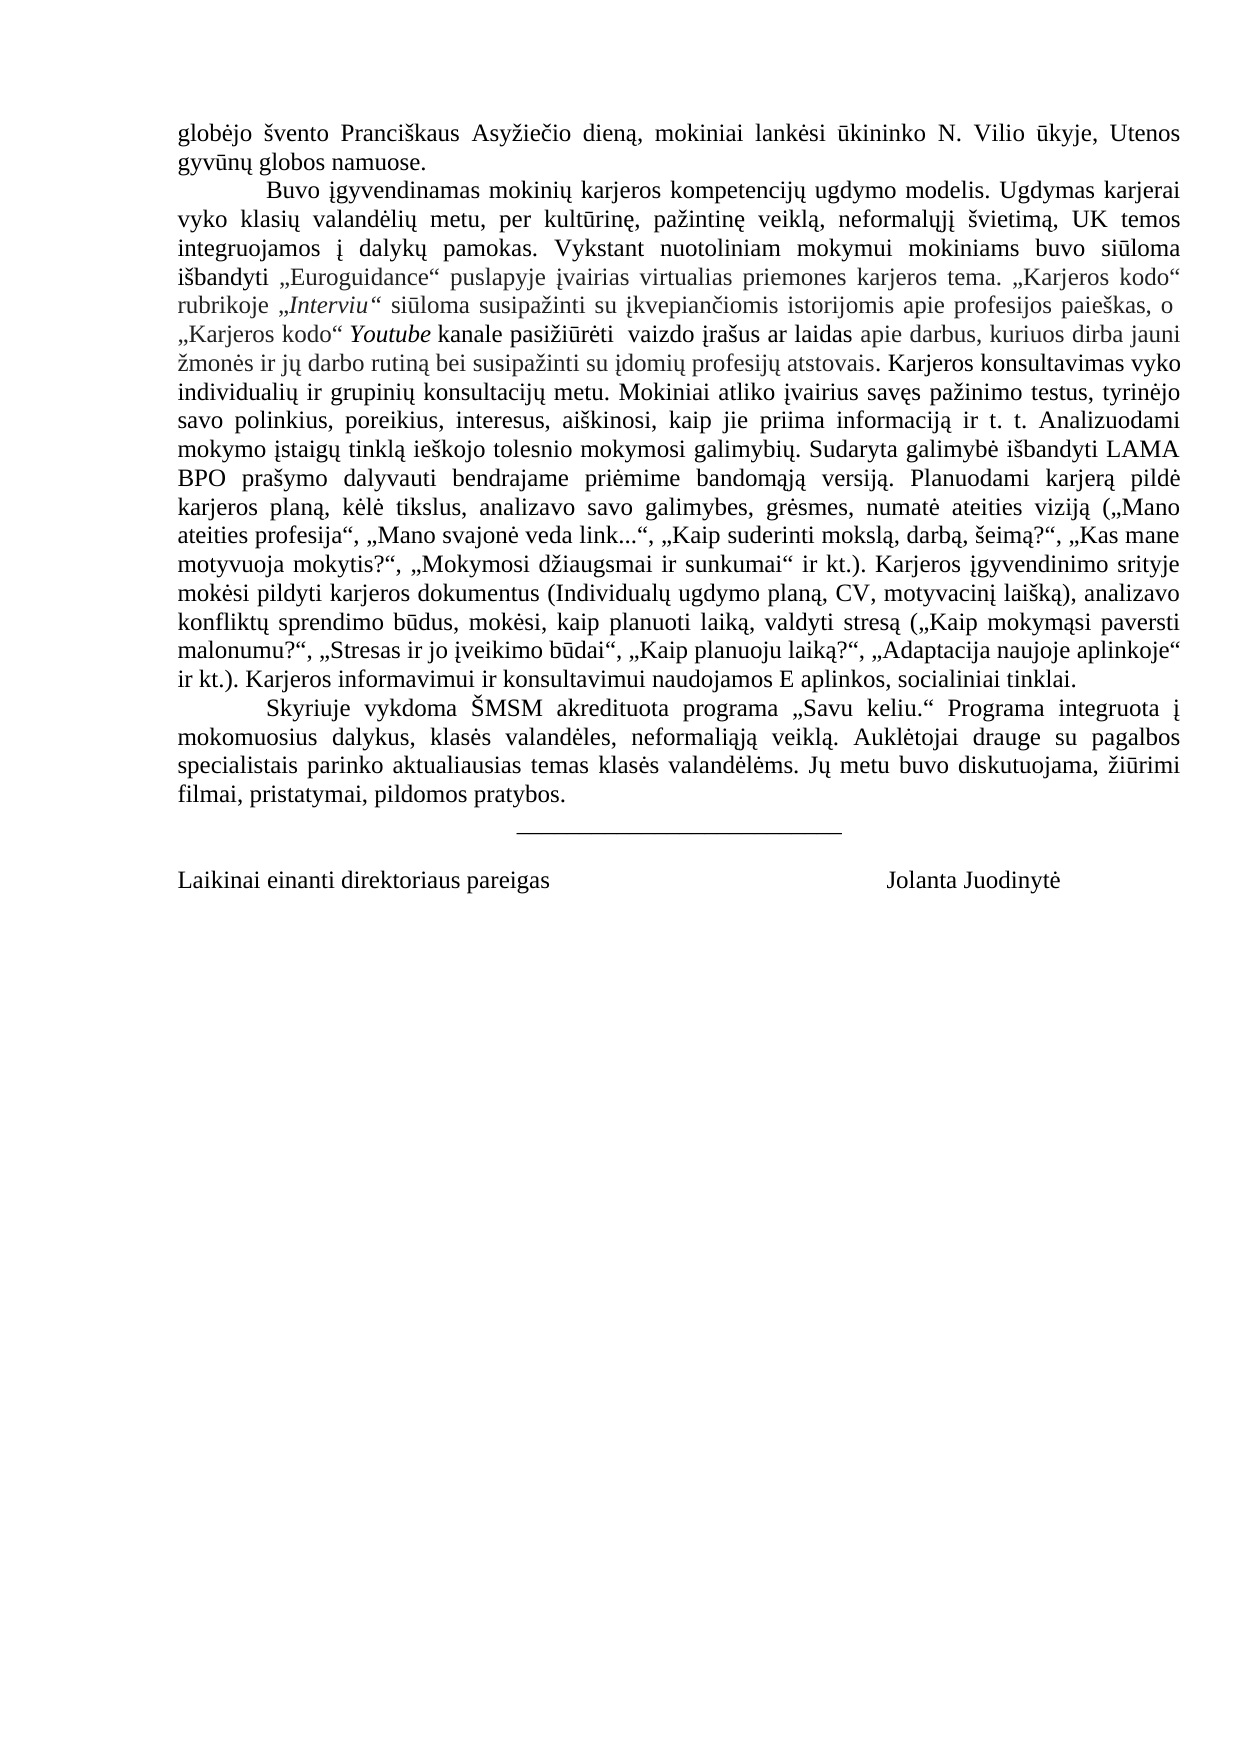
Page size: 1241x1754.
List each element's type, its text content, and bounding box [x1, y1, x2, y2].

text __________________________ [177, 808, 1181, 837]
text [177, 118, 1181, 176]
text Skyriuje vykdoma ŠMSM akredituota programa „Savu keliu.“ Programa integruota į mokomuosius dalykus, klasės valandėles, neformaliąją veiklą. Auklėtojai drauge su pagalbos specialistais parinko aktualiausias temas klasės valandėlėms. Jų metu buvo diskutuojama, žiūrimi filmai, pristatymai, pildomos pratybos. [177, 693, 1181, 808]
text Laikinai einanti direktoriaus pareigas Jolanta Juodinytė [177, 866, 1181, 894]
text Buvo įgyvendinamas mokinių karjeros kompetencijų ugdymo modelis. Ugdymas karjerai vyko klasių valandėlių metu, per kultūrinę, pažintinę veiklą, neformalųjį švietimą, UK temos integruojamos į dalykų pamokas. Vykstant nuotoliniam mokymui mokiniams buvo siūloma išbandyti „Euroguidance“ puslapyje įvairias virtualias priemones karjeros tema. „Karjeros kodo“ rubrikoje „Interviu“ siūloma susipažinti su įkvepiančiomis istorijomis apie profesijos paieškas, o „Karjeros kodo“ Youtube kanale pasižiūrėti vaizdo įrašus ar laidas apie darbus, kuriuos dirba jauni žmonės ir jų darbo rutiną bei susipažinti su įdomių profesijų atstovais. Karjeros konsultavimas vyko individualių ir grupinių konsultacijų metu. Mokiniai atliko įvairius savęs pažinimo testus, tyrinėjo savo polinkius, poreikius, interesus, aiškinosi, kaip jie priima informaciją ir t. t. Analizuodami mokymo įstaigų tinklą ieškojo tolesnio mokymosi galimybių. Sudaryta galimybė išbandyti LAMA BPO prašymo dalyvauti bendrajame priėmime bandomąją versiją. Planuodami karjerą pildė karjeros planą, kėlė tikslus, analizavo savo galimybes, grėsmes, numatė ateities viziją („Mano ateities profesija“, „Mano svajonė veda link...“, „Kaip suderinti mokslą, darbą, šeimą?“, „Kas mane motyvuoja mokytis?“, „Mokymosi džiaugsmai ir sunkumai“ ir kt.). Karjeros įgyvendinimo srityje mokėsi pildyti karjeros dokumentus (Individualų ugdymo planą, CV, motyvacinį laišką), analizavo konfliktų sprendimo būdus, mokėsi, kaip planuoti laiką, valdyti stresą („Kaip mokymąsi paversti malonumu?“, „Stresas ir jo įveikimo būdai“, „Kaip planuoju laiką?“, „Adaptacija naujoje aplinkoje“ ir kt.). Karjeros informavimui ir konsultavimui naudojamos E aplinkos, socialiniai tinklai. [177, 176, 1181, 693]
